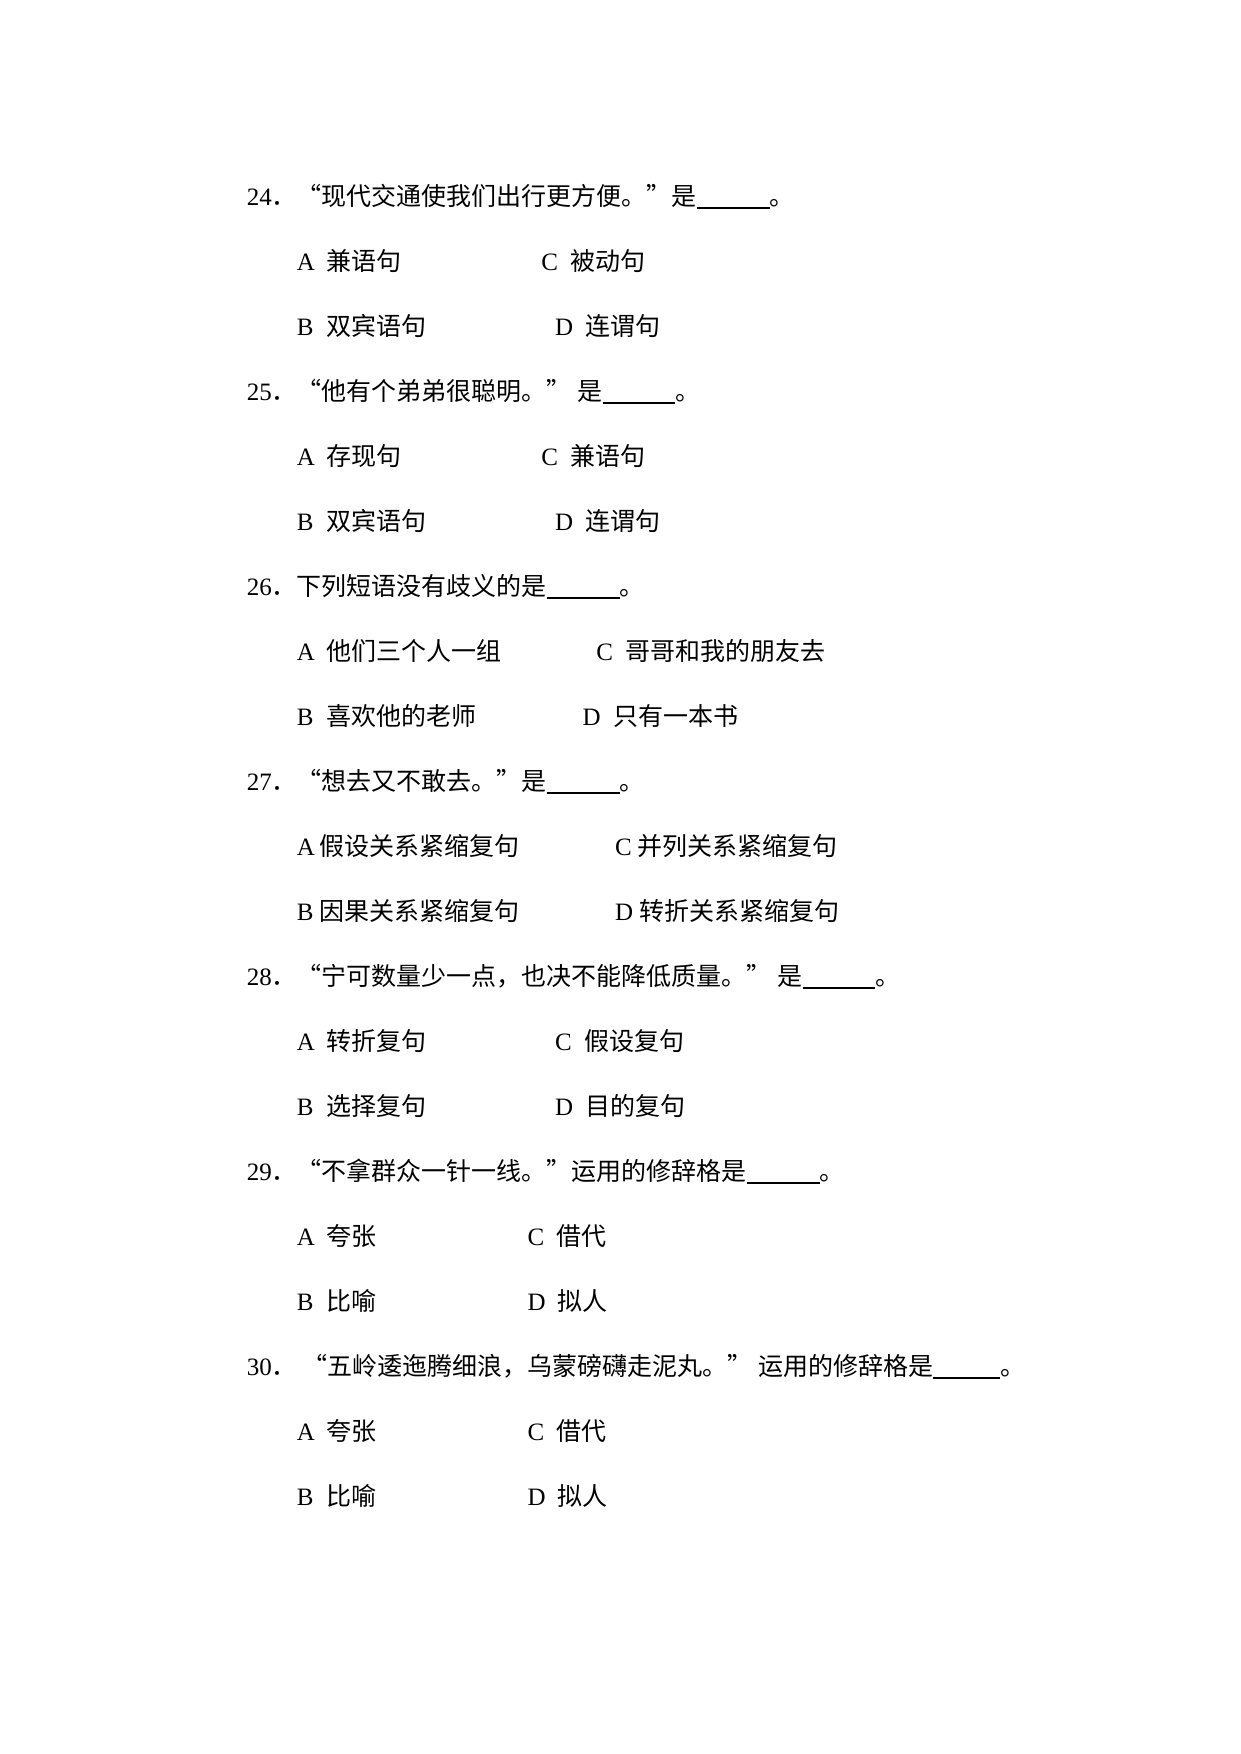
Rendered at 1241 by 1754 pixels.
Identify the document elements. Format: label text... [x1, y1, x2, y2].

text B 双宾语句 D 连谓句 [247, 487, 1053, 552]
text B 比喻 D 拟人 [247, 1267, 1053, 1332]
text 29．“不拿群众一针一线。”运用的修辞格是 。 [247, 1137, 1053, 1202]
text 26．下列短语没有歧义的是 。 [247, 552, 1053, 617]
text B 因果关系紧缩复句 D 转折关系紧缩复句 [247, 877, 1053, 942]
text B 比喻 D 拟人 [247, 1462, 1053, 1527]
text 30． “五岭逶迤腾细浪，乌蒙磅礴走泥丸。” 运用的修辞格是 。 [247, 1332, 1053, 1397]
text B 喜欢他的老师 D 只有一本书 [247, 682, 1053, 747]
text 25．“他有个弟弟很聪明。” 是 。 [247, 357, 1053, 422]
text A 他们三个人一组 C 哥哥和我的朋友去 [247, 617, 1053, 682]
text A 存现句 C 兼语句 [247, 422, 1053, 487]
text 24．“现代交通使我们出行更方便。”是 。 [247, 162, 1053, 227]
text 27．“想去又不敢去。”是 。 [247, 747, 1053, 812]
text 28．“宁可数量少一点，也决不能降低质量。” 是 。 [247, 942, 1053, 1007]
text A 夸张 C 借代 [247, 1397, 1053, 1462]
text A 夸张 C 借代 [247, 1202, 1053, 1267]
text A 假设关系紧缩复句 C 并列关系紧缩复句 [247, 812, 1053, 877]
text A 兼语句 C 被动句 [247, 227, 1053, 292]
text B 双宾语句 D 连谓句 [247, 292, 1053, 357]
text B 选择复句 D 目的复句 [247, 1072, 1053, 1137]
text A 转折复句 C 假设复句 [247, 1007, 1053, 1072]
